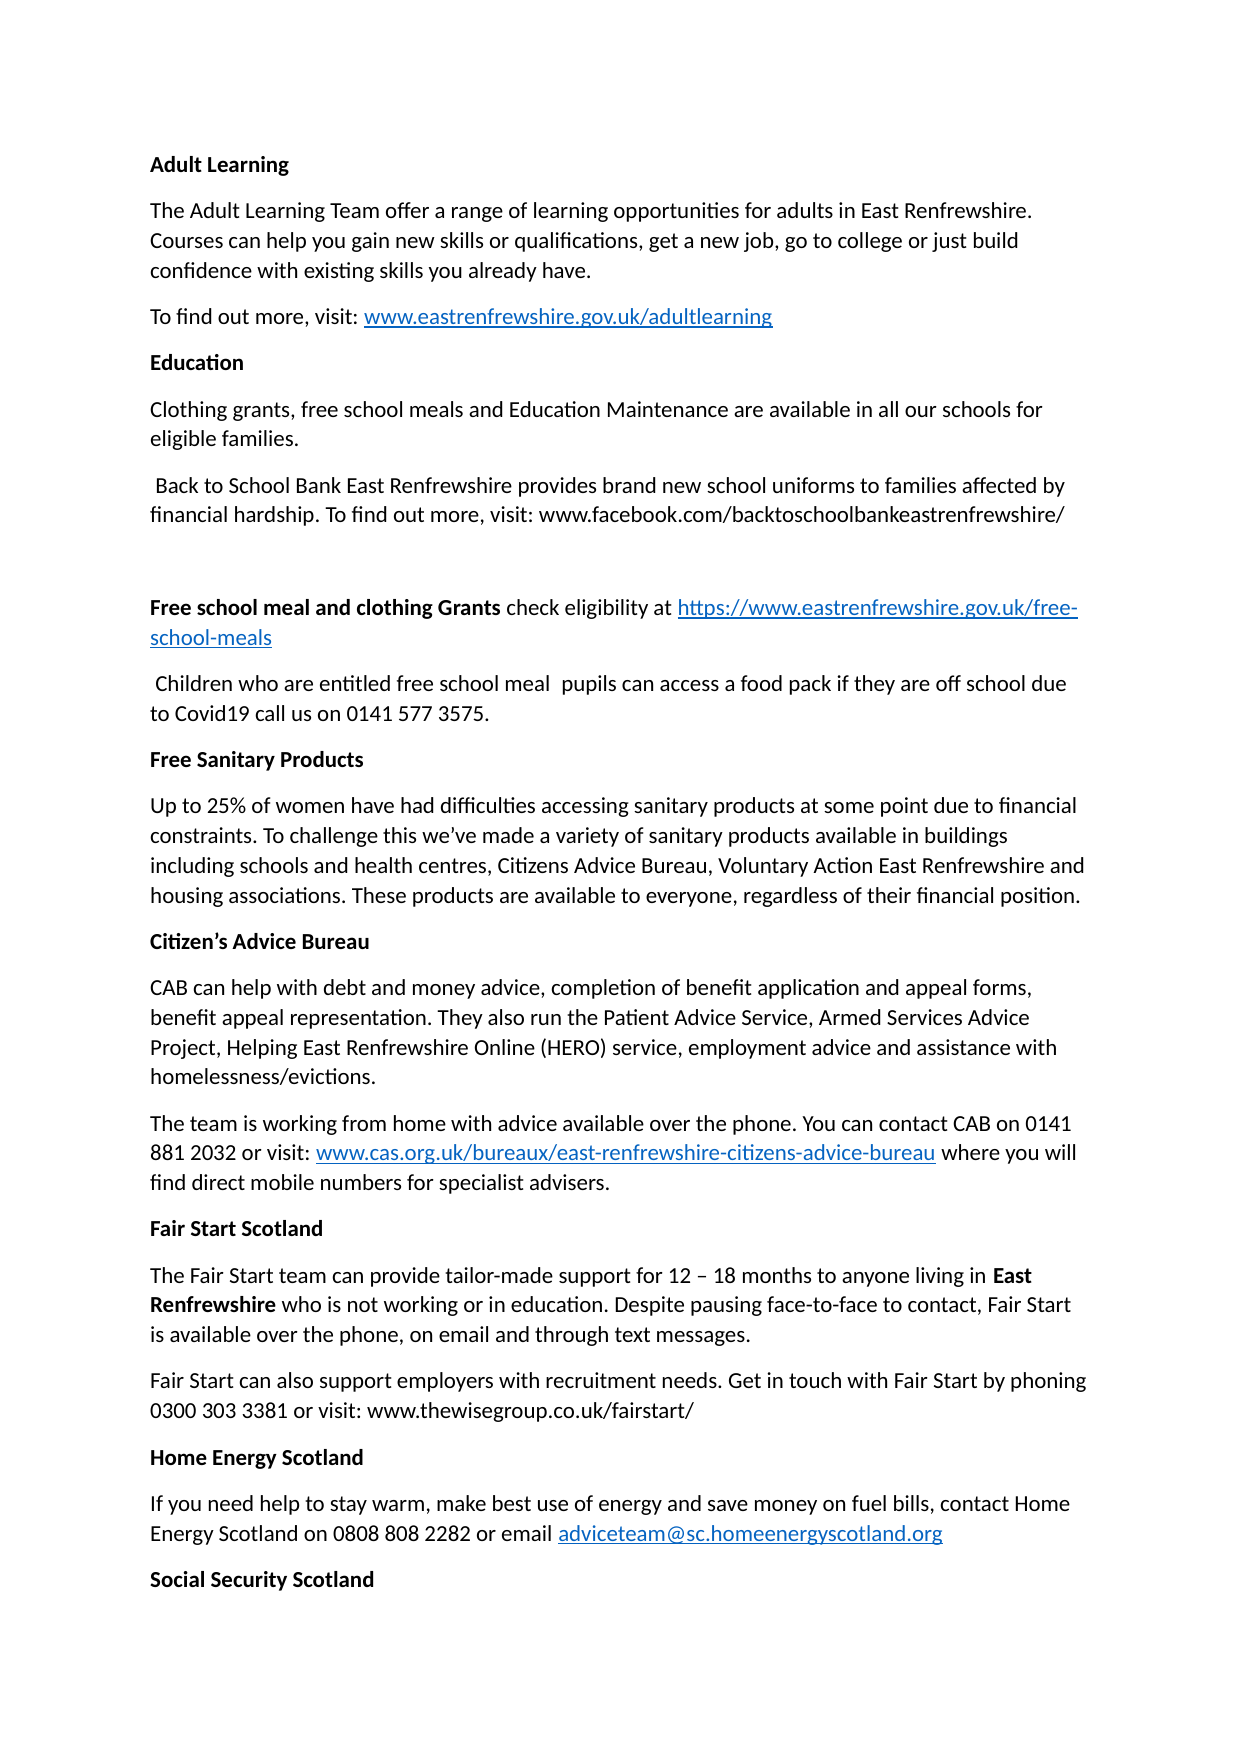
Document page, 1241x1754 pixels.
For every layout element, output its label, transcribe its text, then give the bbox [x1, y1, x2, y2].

text To find out more, visit: www.eastrenfrewshire.gov.uk/adultlearning [150, 302, 1090, 330]
text Citizen’s Advice Bureau [150, 927, 1090, 955]
text The Adult Learning Team offer a range of learning opportunities for adults in East Renfrewshire. Courses can help you gain new skills or qualifications, get a new job, go to college or just build confidence with existing skills you already have. [150, 196, 1090, 284]
text Up to 25% of women have had difficulties accessing sanitary products at some point due to financial constraints. To challenge this we’ve made a variety of sanitary products available in buildings including schools and health centres, Citizens Advice Bureau, Voluntary Action East Renfrewshire and housing associations. These products are available to everyone, regardless of their financial position. [150, 792, 1090, 909]
text Education [150, 348, 1090, 376]
text Free Sanitary Products [150, 745, 1090, 773]
text The team is working from home with advice available over the phone. You can contact CAB on 0141 881 2032 or visit: www.cas.org.uk/bureaux/east-renfrewshire-citizens-advice-bureau where you will find direct mobile numbers for specialist advisers. [150, 1109, 1090, 1196]
text The Fair Start team can provide tailor-made support for 12 – 18 months to anyone living in East Renfrewshire who is not working or in education. Despite pausing face-to-face to contact, Fair Start is available over the phone, on email and through text messages. [150, 1261, 1090, 1348]
text Home Energy Scotland [150, 1443, 1090, 1471]
text Back to School Bank East Renfrewshire provides brand new school uniforms to families affected by financial hardship. To find out more, visit: www.facebook.com/backtoschoolbankeastrenfrewshire/ [150, 471, 1090, 528]
text CAB can help with debt and money advice, completion of benefit application and appeal forms, benefit appeal representation. They also run the Patient Advice Service, Armed Services Advice Project, Helping East Renfrewshire Online (HERO) service, employment advice and assistance with homelessness/evictions. [150, 973, 1090, 1091]
text If you need help to stay warm, make best use of energy and save money on fuel bills, contact Home Energy Scotland on 0808 808 2282 or email adviceteam@sc.homeenergyscotland.org [150, 1489, 1090, 1547]
text Clothing grants, free school meals and Education Maintenance are available in all our schools for eligible families. [150, 395, 1090, 452]
text Children who are entitled free school meal pupils can access a food pack if they are off school due to Covid19 call us on 0141 577 3575. [150, 669, 1090, 727]
text Fair Start can also support employers with recruitment needs. Get in touch with Fair Start by phoning 0300 303 3381 or visit: www.thewisegroup.co.uk/fairstart/ [150, 1367, 1090, 1424]
text Fair Start Scotland [150, 1214, 1090, 1243]
text Adult Learning [150, 150, 1090, 178]
text Free school meal and clothing Grants check eligibility at https://www.eastrenfrewshire.gov.uk/free-school-meals [150, 593, 1090, 651]
text Social Security Scotland [150, 1565, 1090, 1593]
